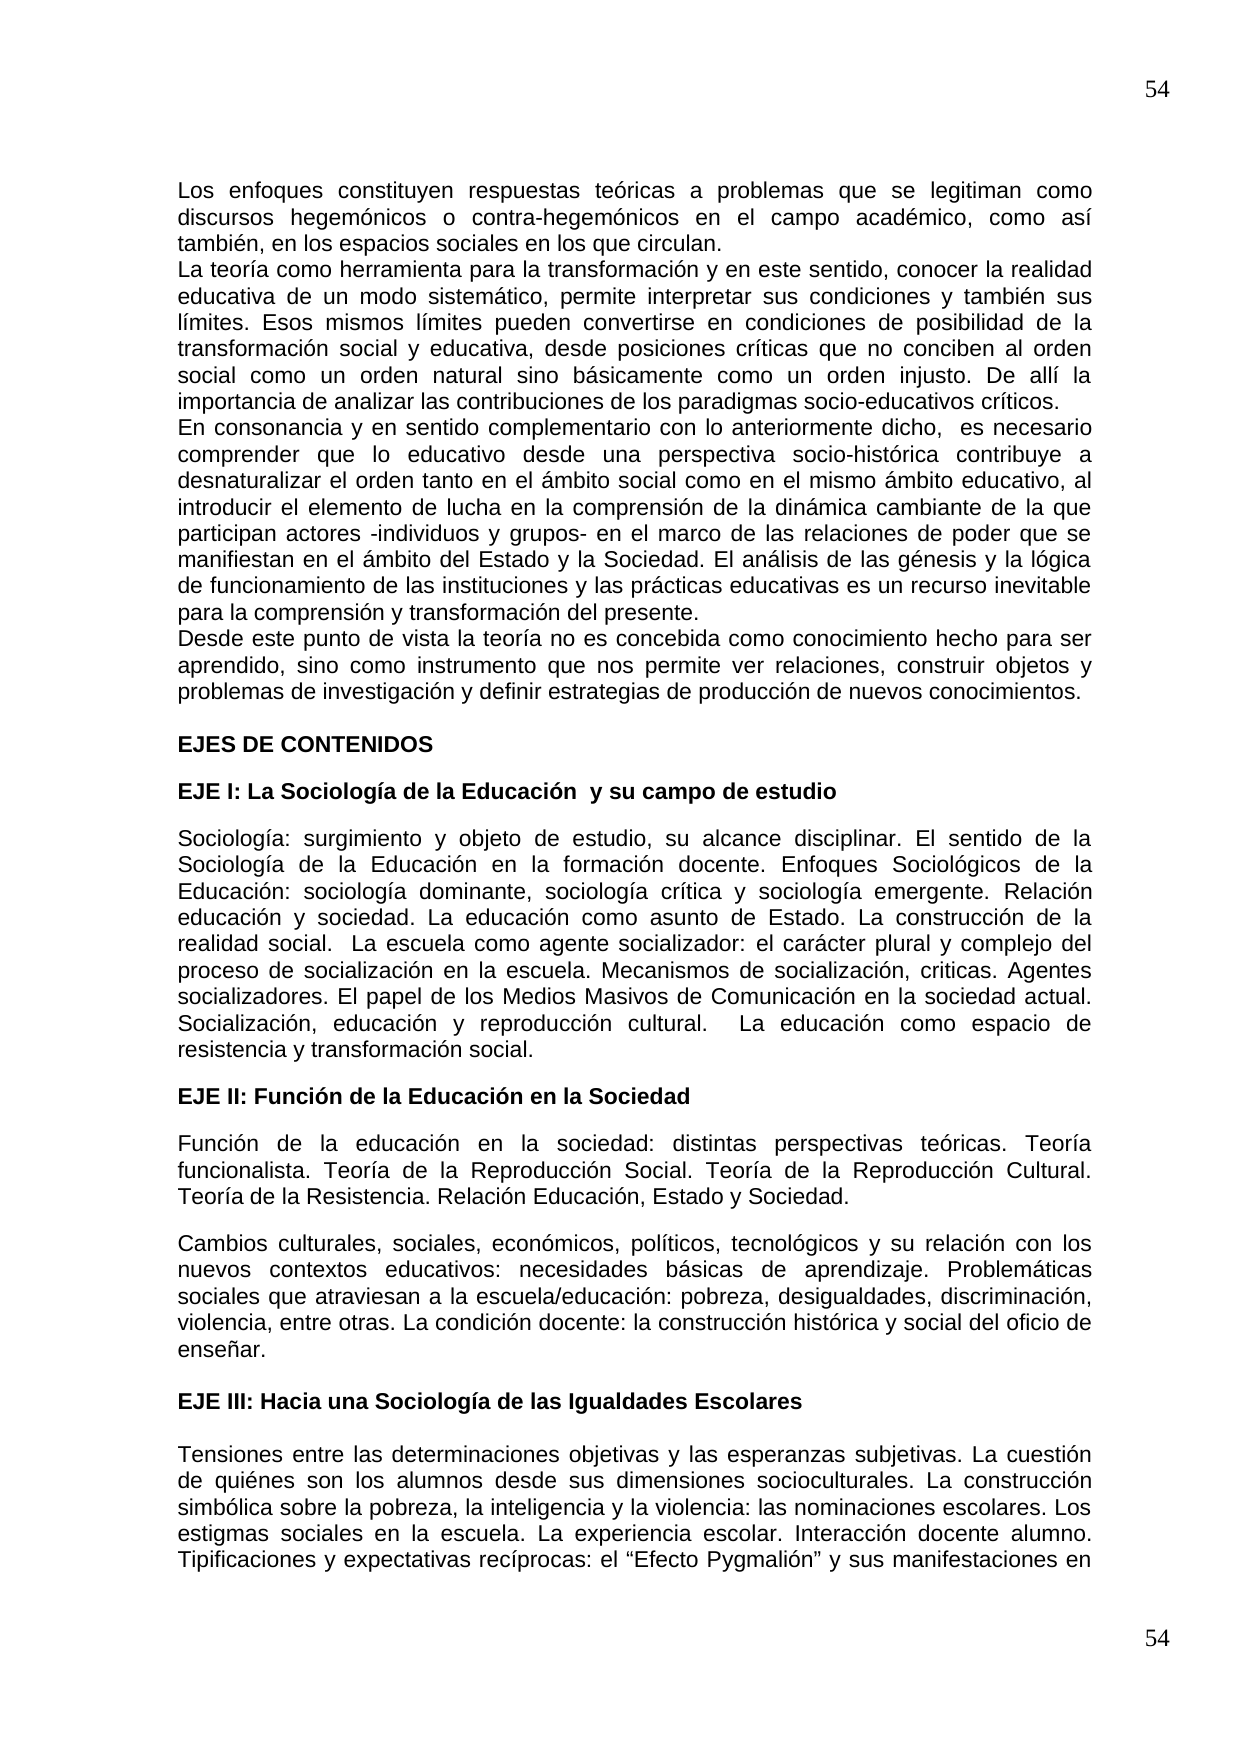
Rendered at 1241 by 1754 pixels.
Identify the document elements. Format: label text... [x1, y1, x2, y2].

text EJE III: Hacia una Sociología de las Igualdades Escolares [177, 1388, 1093, 1414]
text Función de la educación en la sociedad: distintas perspectivas teóricas. Teoría funcionalista. Teoría de la Reproducción Social. Teoría de la Reproducción Cultural. Teoría de la Resistencia. Relación Educación, Estado y Sociedad. [177, 1130, 1093, 1209]
text Cambios culturales, sociales, económicos, políticos, tecnológicos y su relación con los nuevos contextos educativos: necesidades básicas de aprendizaje. Problemáticas sociales que atraviesan a la escuela/educación: pobreza, desigualdades, discriminación, violencia, entre otras. La condición docente: la construcción histórica y social del oficio de enseñar. [177, 1230, 1093, 1362]
text Los enfoques constituyen respuestas teóricas a problemas que se legitiman como discursos hegemónicos o contra-hegemónicos en el campo académico, como así también, en los espacios sociales en los que circulan. [177, 177, 1093, 256]
text Desde este punto de vista la teoría no es concebida como conocimiento hecho para ser aprendido, sino como instrumento que nos permite ver relaciones, construir objetos y problemas de investigación y definir estrategias de producción de nuevos conocimientos. [177, 625, 1093, 704]
text Sociología: surgimiento y objeto de estudio, su alcance disciplinar. El sentido de la Sociología de la Educación en la formación docente. Enfoques Sociológicos de la Educación: sociología dominante, sociología crítica y sociología emergente. Relación educación y sociedad. La educación como asunto de Estado. La construcción de la realidad social. La escuela como agente socializador: el carácter plural y complejo del proceso de socialización en la escuela. Mecanismos de socialización, criticas. Agentes socializadores. El papel de los Medios Masivos de Comunicación en la sociedad actual. Socialización, educación y reproducción cultural. La educación como espacio de resistencia y transformación social. [177, 825, 1093, 1062]
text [177, 1441, 1093, 1573]
text EJE I: La Sociología de la Educación y su campo de estudio [177, 778, 1093, 804]
text EJES DE CONTENIDOS [177, 731, 1093, 757]
text En consonancia y en sentido complementario con lo anteriormente dicho, es necesario comprender que lo educativo desde una perspectiva socio-histórica contribuye a desnaturalizar el orden tanto en el ámbito social como en el mismo ámbito educativo, al introducir el elemento de lucha en la comprensión de la dinámica cambiante de la que participan actores -individuos y grupos- en el marco de las relaciones de poder que se manifiestan en el ámbito del Estado y la Sociedad. El análisis de las génesis y la lógica de funcionamiento de las instituciones y las prácticas educativas es un recurso inevitable para la comprensión y transformación del presente. [177, 414, 1093, 625]
text La teoría como herramienta para la transformación y en este sentido, conocer la realidad educativa de un modo sistemático, permite interpretar sus condiciones y también sus límites. Esos mismos límites pueden convertirse en condiciones de posibilidad de la transformación social y educativa, desde posiciones críticas que no conciben al orden social como un orden natural sino básicamente como un orden injusto. De allí la importancia de analizar las contribuciones de los paradigmas socio-educativos críticos. [177, 256, 1093, 414]
text EJE II: Función de la Educación en la Sociedad [177, 1083, 1093, 1109]
